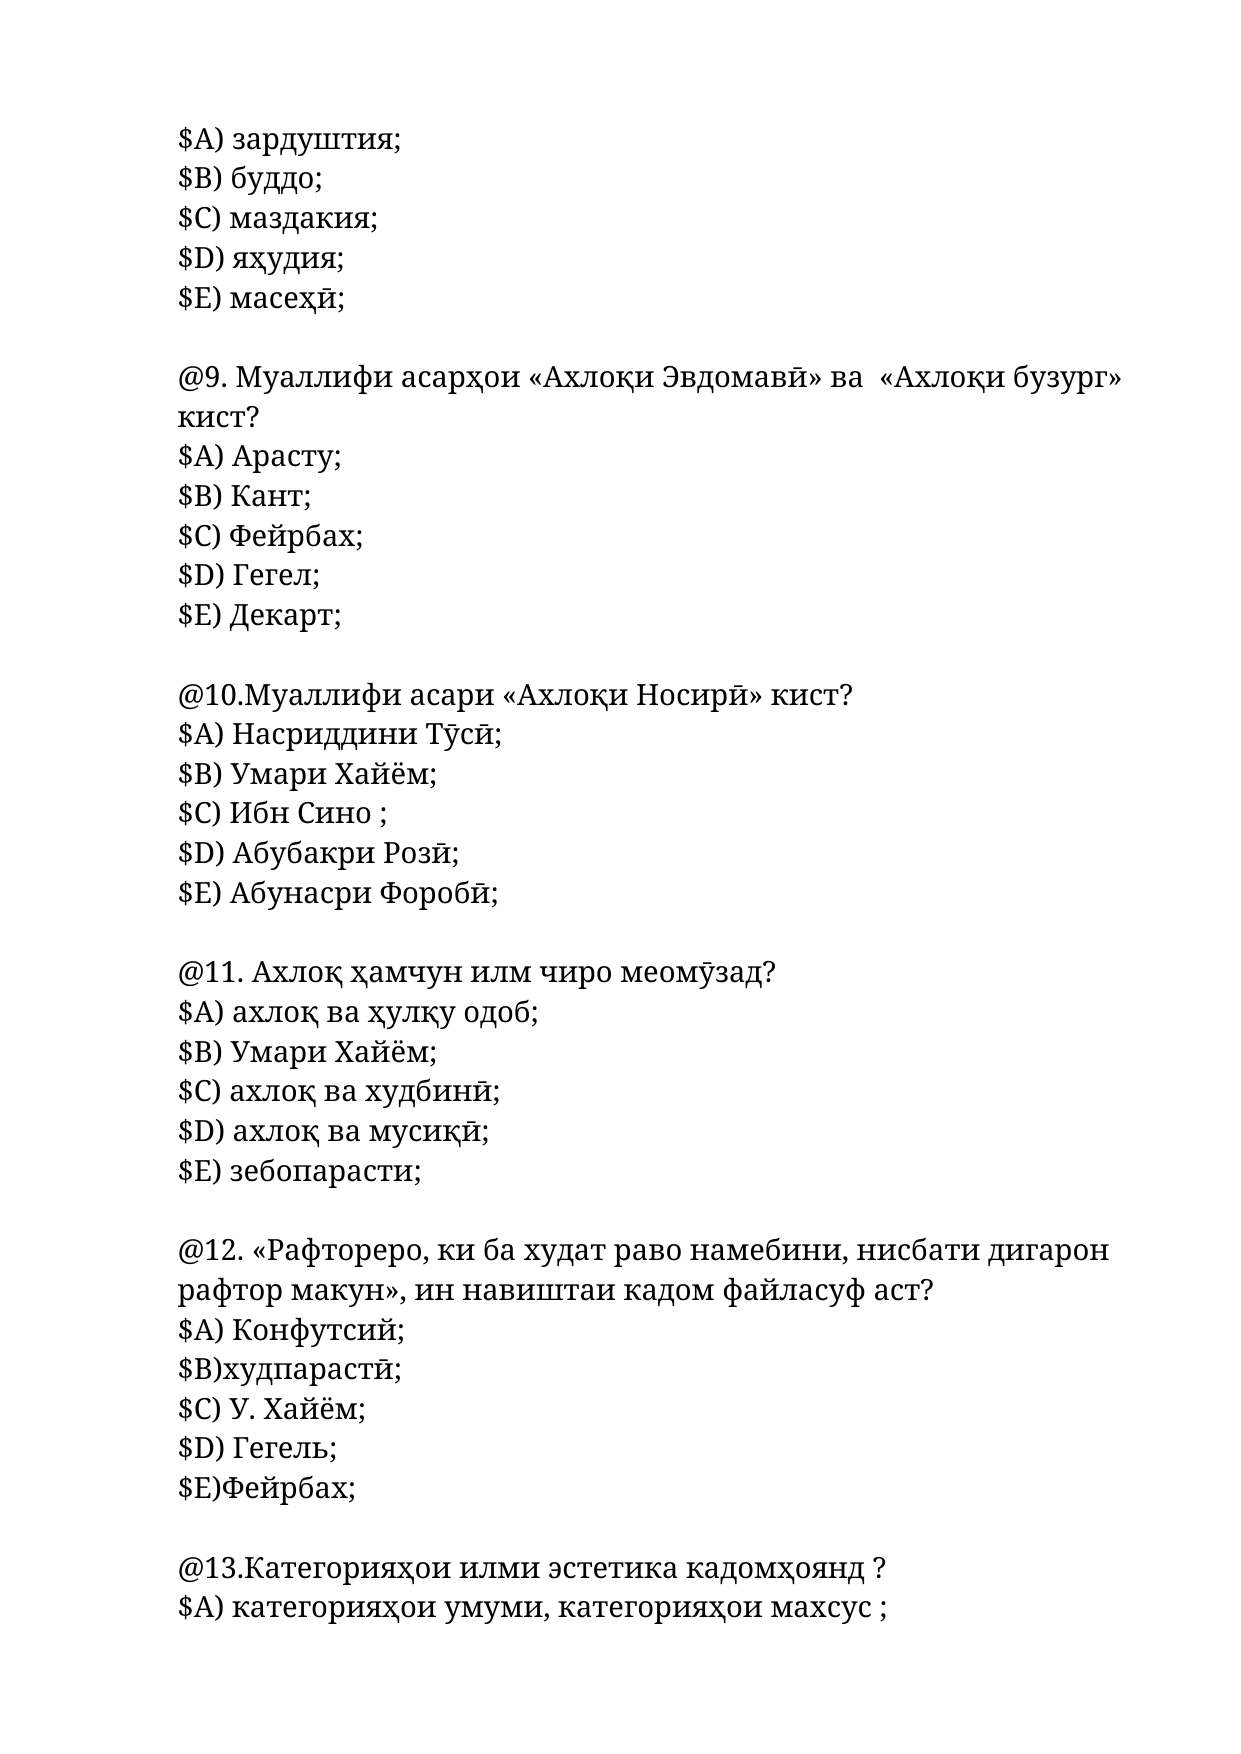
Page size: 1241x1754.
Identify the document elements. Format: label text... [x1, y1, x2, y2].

text $C) У. Хайём; [177, 1388, 1152, 1428]
text $D) ахлоқ ва мусиқӣ; [177, 1110, 1152, 1150]
text $C) маздакия; [177, 197, 1152, 237]
text $B)худпарастӣ; [177, 1348, 1152, 1388]
text $D) Абубакри Розӣ; [177, 832, 1152, 872]
text $A) Арасту; [177, 436, 1152, 475]
text @12. «Рафтореро, ки ба худат раво намебини, нисбати дигарон рафтор макун», ин навиштаи кадом файласуф аст? [177, 1229, 1152, 1309]
text $A) ахлоқ ва ҳулқу одоб; [177, 991, 1152, 1031]
text $D) яҳудия; [177, 237, 1152, 277]
text @10.Муаллифи асари «Ахлоқи Носирӣ» кист? [177, 674, 1152, 713]
text $B) Кант; [177, 475, 1152, 515]
text $C) Ибн Сино ; [177, 793, 1152, 832]
text @13.Категорияҳои илми эстетика кадомҳоянд ? [177, 1547, 1152, 1587]
text $C) Фейрбах; [177, 515, 1152, 555]
text $A) зардуштия; [177, 118, 1152, 158]
text $E) Абунасри Форобӣ; [177, 872, 1152, 912]
text $D) Гегел; [177, 555, 1152, 594]
text $C) ахлоқ ва худбинӣ; [177, 1071, 1152, 1110]
text $A) Насриддини Тӯсӣ; [177, 713, 1152, 753]
text $E)Фейрбах; [177, 1467, 1152, 1507]
text $A) Конфутсий; [177, 1309, 1152, 1348]
text $B) Умари Хайём; [177, 1031, 1152, 1071]
text @11. Ахлоқ ҳамчун илм чиро меомӯзад? [177, 952, 1152, 991]
text $A) категорияҳои умуми, категорияҳои махсус ; [177, 1587, 1152, 1626]
text @9. Муаллифи асарҳои «Ахлоқи Эвдомавӣ» ва «Ахлоқи бузург» кист? [177, 356, 1152, 436]
text $E) Декарт; [177, 594, 1152, 634]
text $E) зебопарасти; [177, 1150, 1152, 1190]
text $B) Умари Хайём; [177, 753, 1152, 793]
text $B) буддо; [177, 158, 1152, 197]
text $E) масеҳӣ; [177, 277, 1152, 317]
text $D) Гегель; [177, 1428, 1152, 1467]
